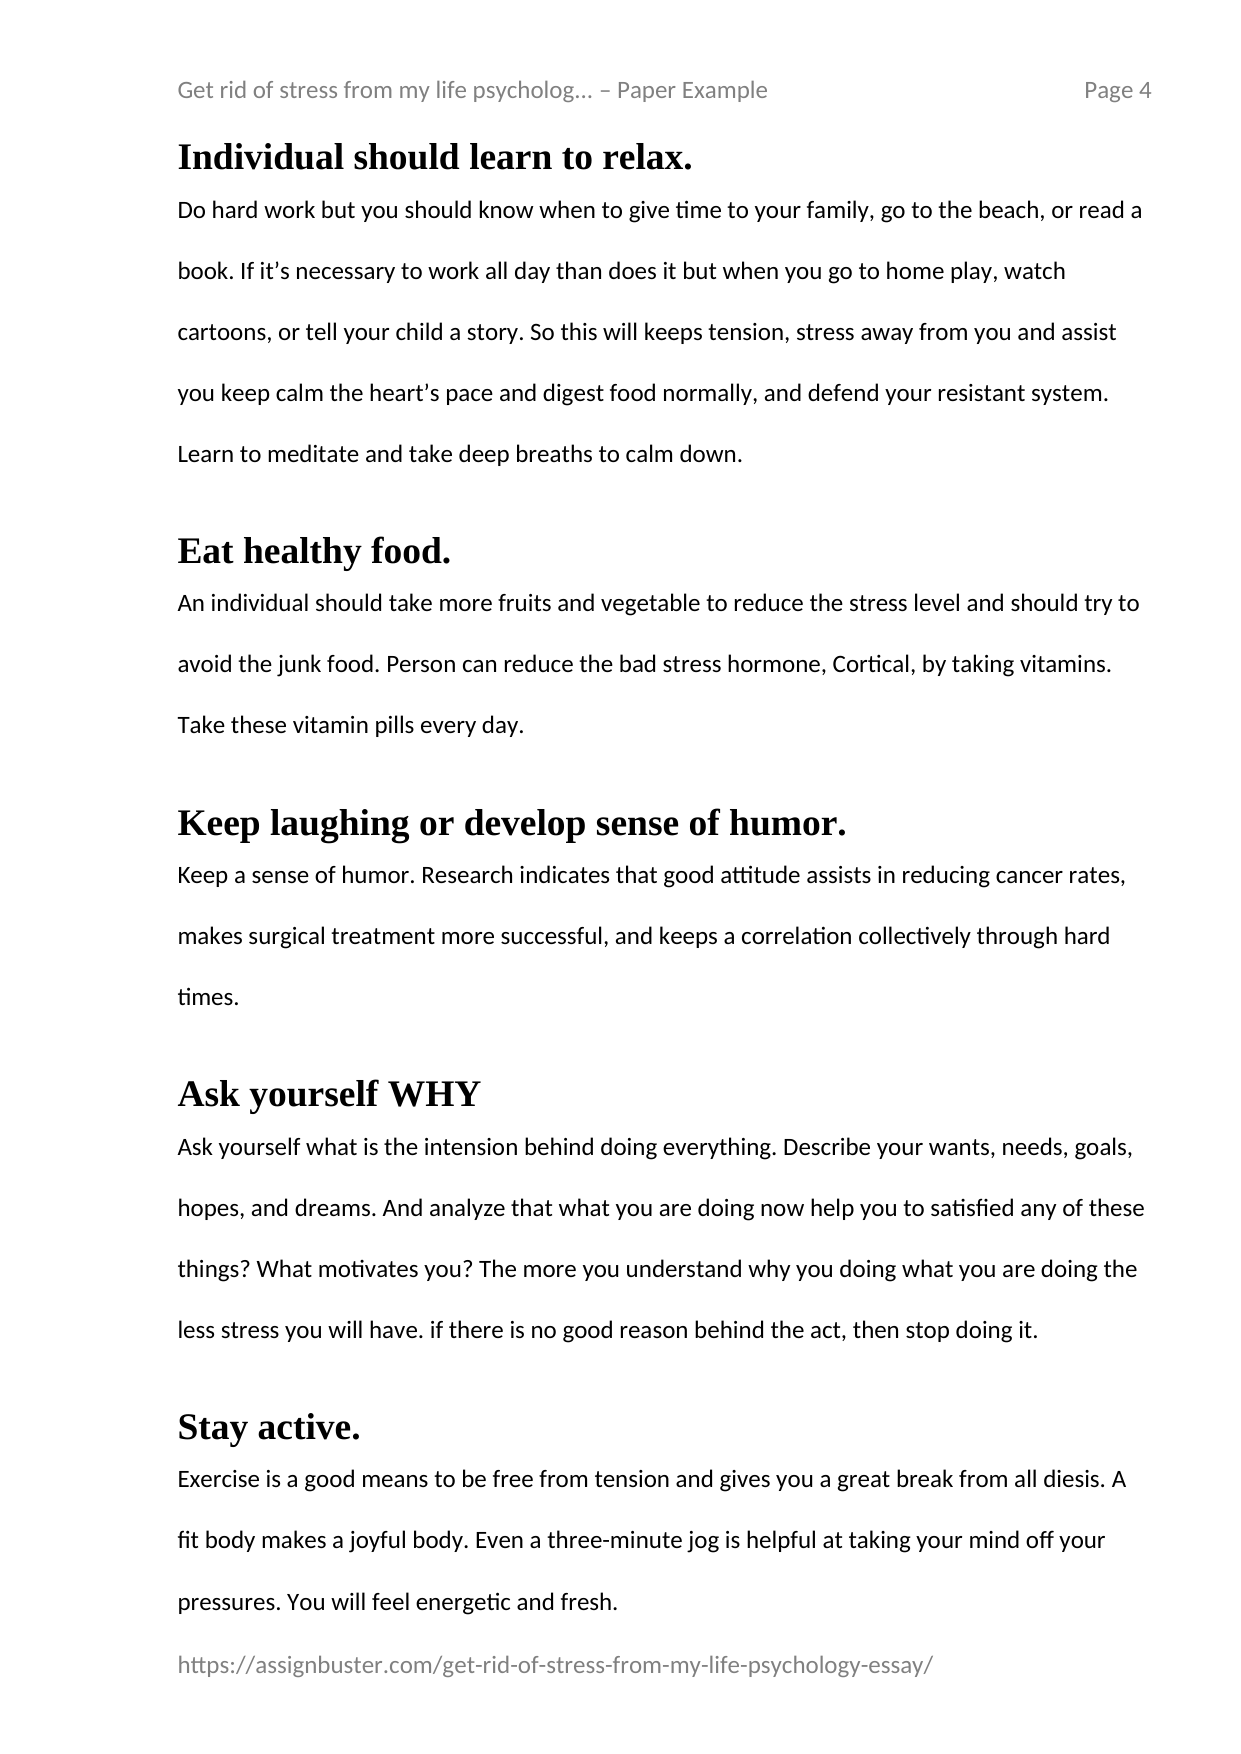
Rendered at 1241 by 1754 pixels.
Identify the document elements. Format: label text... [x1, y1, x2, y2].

text Exercise is a good means to be free from tension and gives you a great break from all diesis. A fit body makes a joyful body. Even a three-minute jog is helpful at taking your mind off your pressures. You will feel energetic and fresh. [177, 1464, 1152, 1616]
text Do hard work but you should know when to give time to your family, go to the beach, or read a book. If it’s necessary to work all day than does it but when you go to home play, watch cartoons, or tell your child a story. So this will keeps tension, stress away from you and assist you keep calm the heart’s pace and digest food normally, and defend your resistant system. Learn to meditate and take deep breaths to calm down. [177, 194, 1152, 468]
subtitle Eat healthy food. [177, 528, 1152, 572]
subtitle Ask yourself WHY [177, 1072, 1152, 1115]
text An individual should take more fruits and vegetable to reduce the stress level and should try to avoid the junk food. Person can reduce the bad stress hormone, Cortical, by taking vitamins. Take these vitamin pills every day. [177, 588, 1152, 740]
subtitle Stay active. [177, 1404, 1152, 1448]
text Ask yourself what is the intension behind doing everything. Describe your wants, needs, goals, hopes, and dreams. And analyze that what you are doing now help you to satisfied any of these things? What motivates you? The more you understand why you doing what you are doing the less stress you will have. if there is no good reason behind the act, then stop doing it. [177, 1131, 1152, 1344]
subtitle Individual should learn to relax. [177, 135, 1152, 178]
text Keep a sense of humor. Research indicates that good attitude assists in reducing cancer rates, makes surgical treatment more successful, and keeps a correlation collectively through hard times. [177, 859, 1152, 1012]
subtitle Keep laughing or develop sense of humor. [177, 800, 1152, 843]
